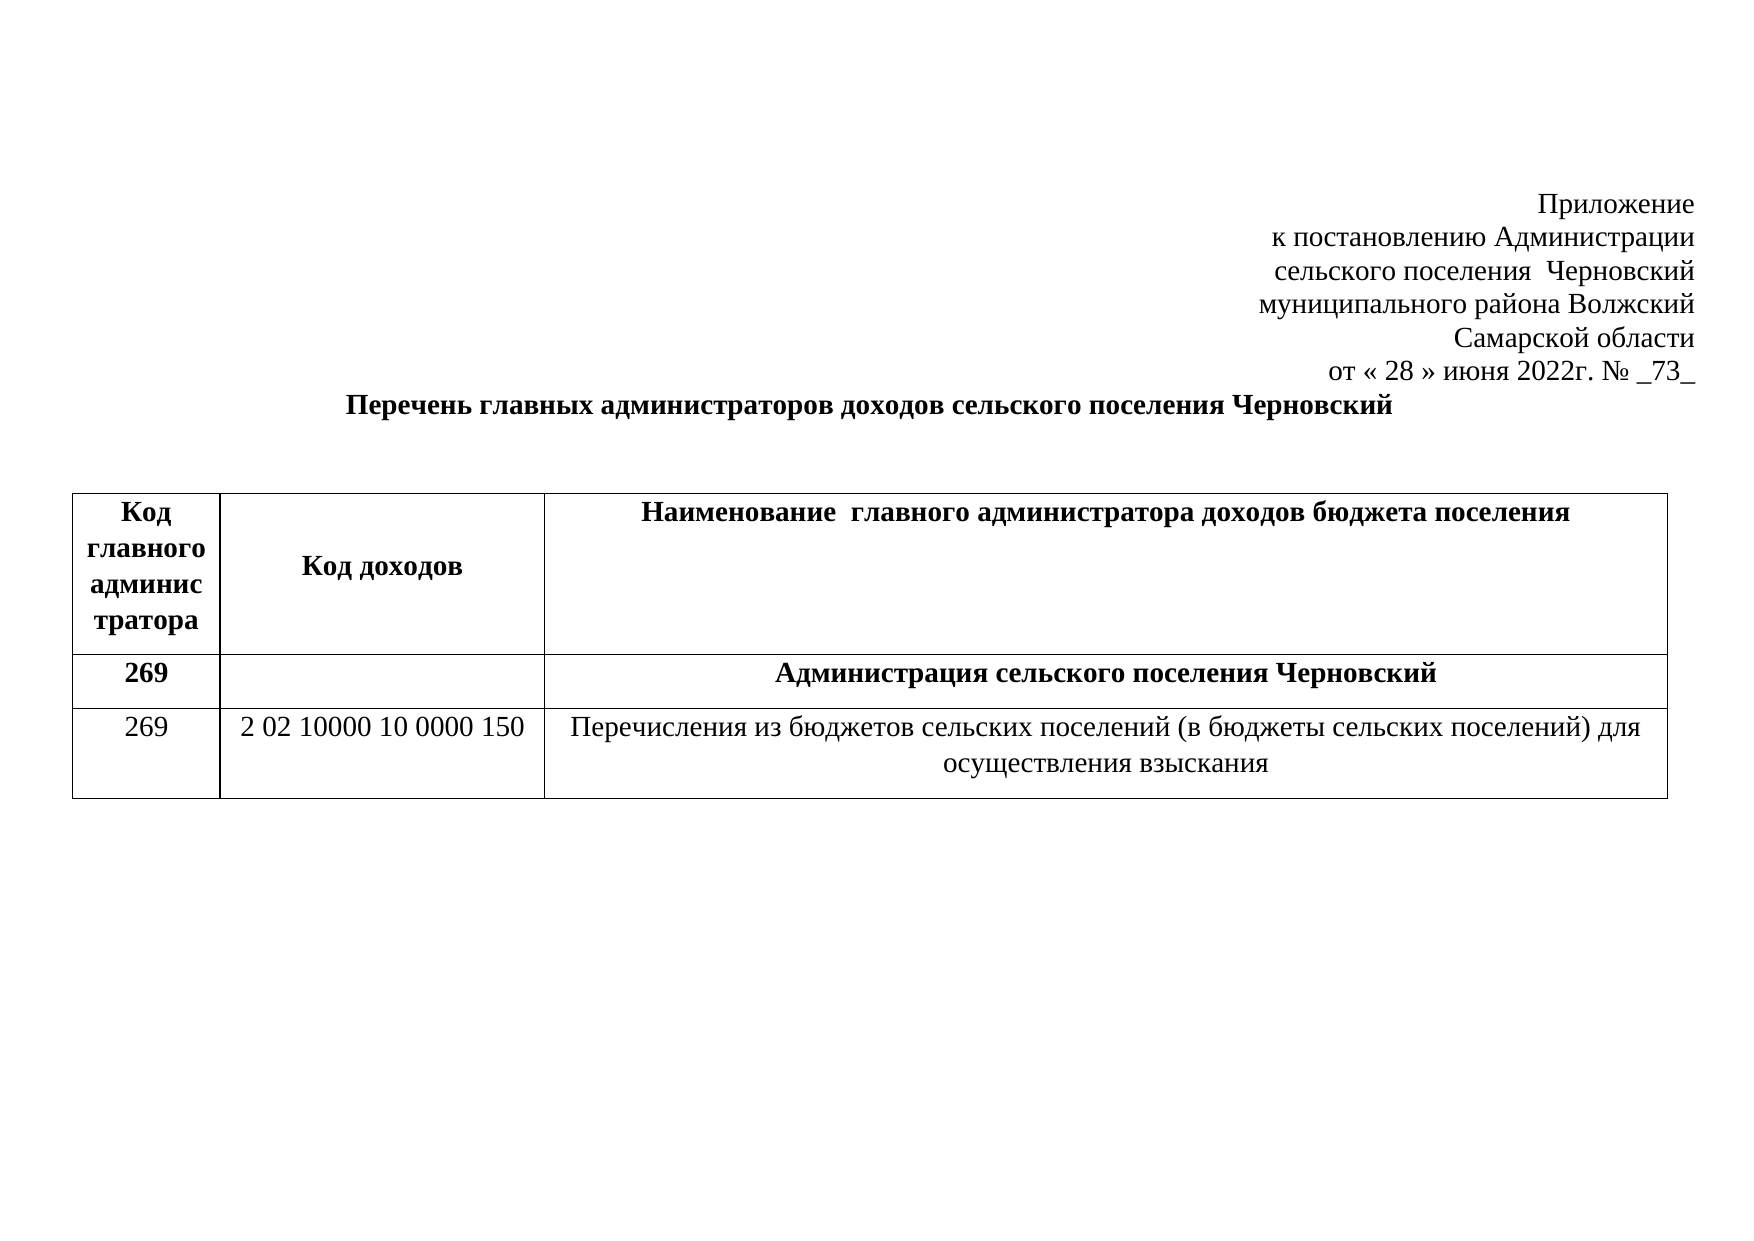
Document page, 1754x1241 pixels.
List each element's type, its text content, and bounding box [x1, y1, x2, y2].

table_cell Администрация сельского поселения Черновский [545, 655, 1667, 708]
table_header Код главного администратора [73, 494, 219, 654]
text Самарской области [44, 320, 1695, 353]
text Перечень главных администраторов доходов сельского поселения Черновский [44, 387, 1695, 421]
text к постановлению Администрации [44, 219, 1695, 253]
table_header Код доходов [221, 494, 544, 654]
table_cell Перечисления из бюджетов сельских поселений (в бюджеты сельских поселений) для осуществления взыскания [545, 709, 1667, 798]
text сельского поселения Черновский [44, 253, 1695, 286]
text Приложение [44, 186, 1695, 219]
text муниципального района Волжский [44, 286, 1695, 320]
table_cell 2 02 10000 10 0000 150 [221, 709, 544, 798]
table_cell 269 [73, 655, 219, 708]
table_header Наименование главного администратора доходов бюджета поселения [545, 494, 1667, 654]
table_cell 269 [73, 709, 219, 798]
text от « 28 » июня 2022г. № _73_ [44, 353, 1695, 387]
table_cell [221, 655, 544, 708]
